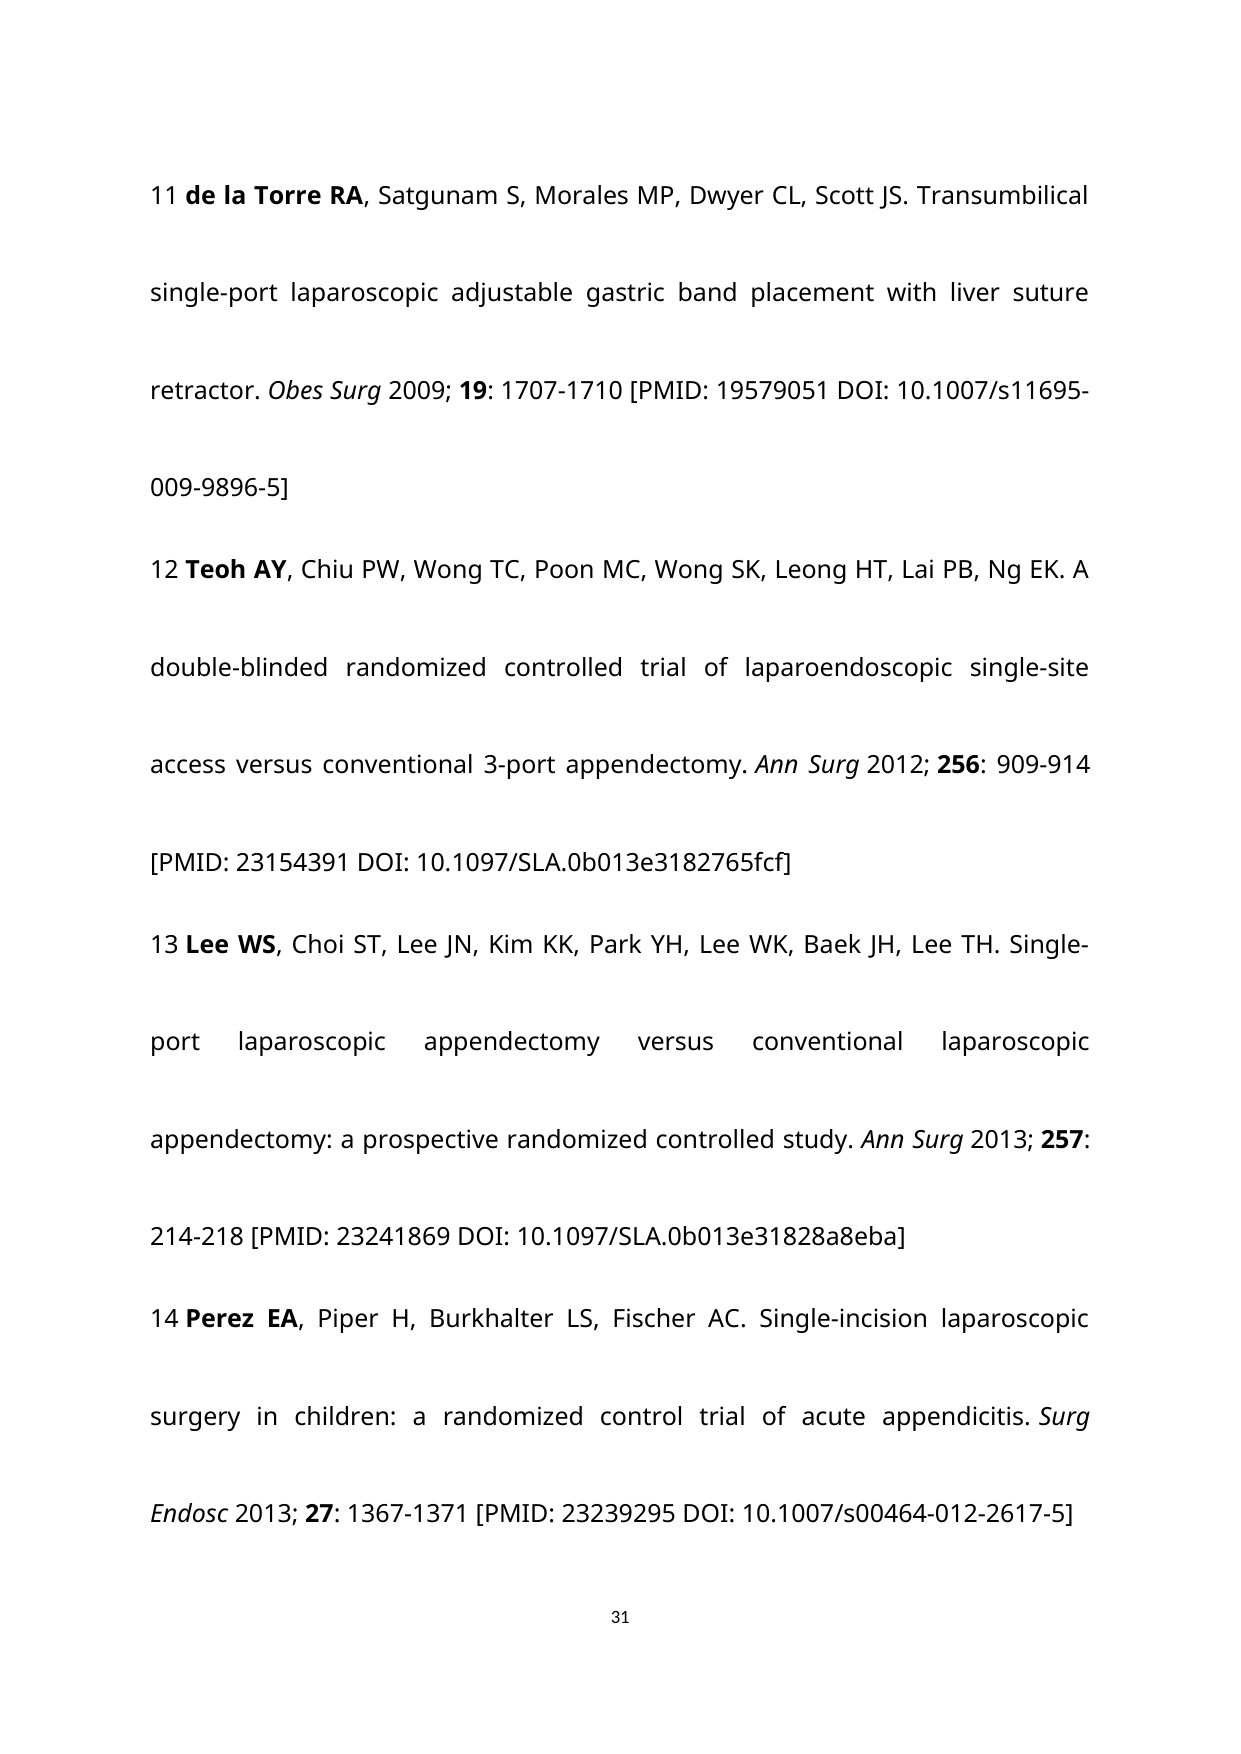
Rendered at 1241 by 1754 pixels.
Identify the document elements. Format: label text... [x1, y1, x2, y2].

text 12 Teoh AY, Chiu PW, Wong TC, Poon MC, Wong SK, Leong HT, Lai PB, Ng EK. A double-blinded randomized controlled trial of laparoendoscopic single-site access versus conventional 3-port appendectomy. Ann Surg 2012; 256: 909-914 [PMID: 23154391 DOI: 10.1097/SLA.0b013e3182765fcf] [150, 536, 1090, 894]
text 11 de la Torre RA, Satgunam S, Morales MP, Dwyer CL, Scott JS. Transumbilical single-port laparoscopic adjustable gastric band placement with liver suture retractor. Obes Surg 2009; 19: 1707-1710 [PMID: 19579051 DOI: 10.1007/s11695-009-9896-5] [150, 162, 1090, 519]
text 13 Lee WS, Choi ST, Lee JN, Kim KK, Park YH, Lee WK, Baek JH, Lee TH. Single-port laparoscopic appendectomy versus conventional laparoscopic appendectomy: a prospective randomized controlled study. Ann Surg 2013; 257: 214-218 [PMID: 23241869 DOI: 10.1097/SLA.0b013e31828a8eba] [150, 911, 1090, 1268]
text 14 Perez EA, Piper H, Burkhalter LS, Fischer AC. Single-incision laparoscopic surgery in children: a randomized control trial of acute appendicitis. Surg Endosc 2013; 27: 1367-1371 [PMID: 23239295 DOI: 10.1007/s00464-012-2617-5] [150, 1285, 1090, 1545]
